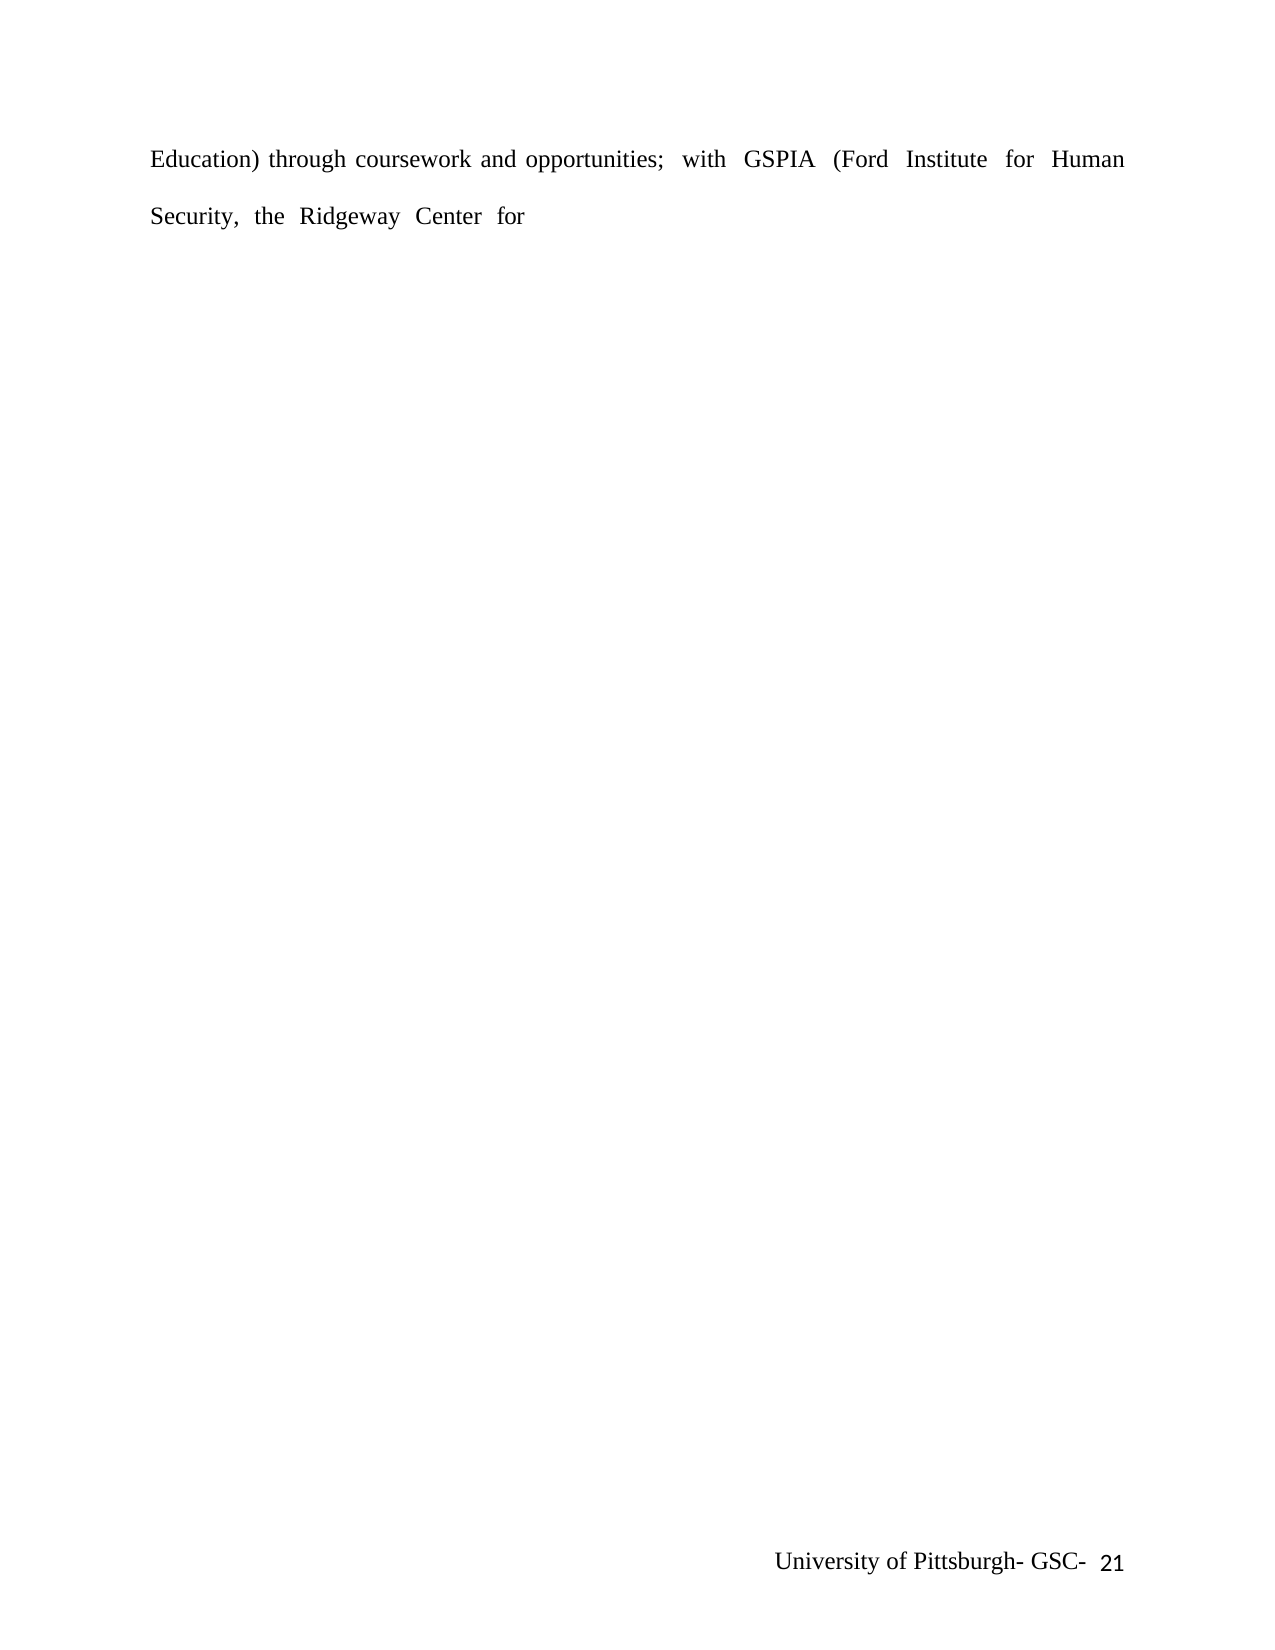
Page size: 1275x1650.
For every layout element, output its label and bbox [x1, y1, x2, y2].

text [150, 144, 1125, 230]
